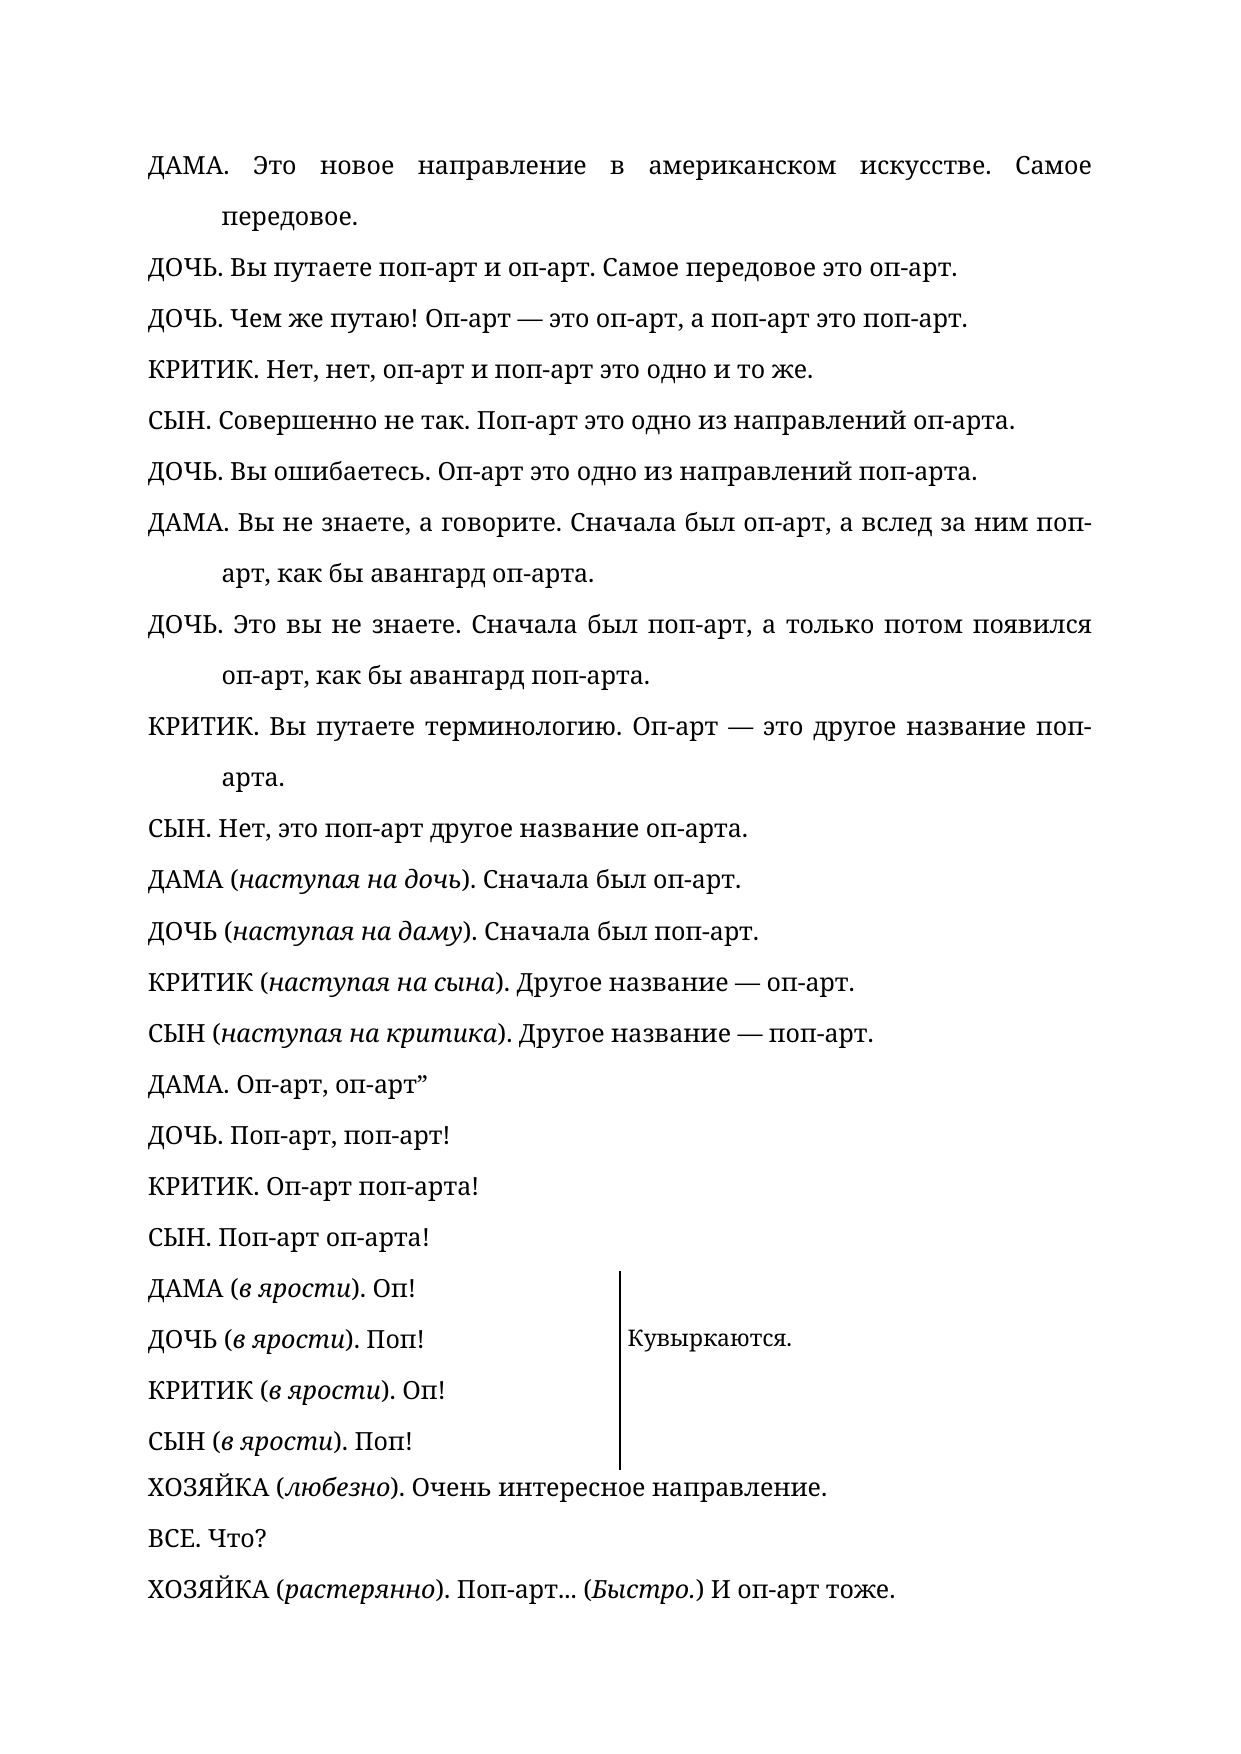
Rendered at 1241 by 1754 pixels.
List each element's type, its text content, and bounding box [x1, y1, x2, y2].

text КРИТИК. Нет, нет, оп-арт и поп-арт это одно и то же. [148, 352, 1093, 386]
text ДОЧЬ. Вы путаете поп-арт и оп-арт. Самое передовое это оп-арт. [148, 250, 1093, 284]
text КРИТИК (наступая на сына). Другое название — оп-арт. [148, 964, 1093, 998]
text КРИТИК. Вы путаете терминологию. Оп-арт — это другое название поп-арта. [148, 709, 1093, 794]
text ДОЧЬ (наступая на даму). Сначала был поп-арт. [148, 913, 1093, 947]
text ДАМА (наступая на дочь). Сначала был оп-арт. [148, 862, 1093, 896]
table_header Кувыркаются. [621, 1271, 1100, 1470]
text ДОЧЬ. Чем же путаю! Оп-арт — это оп-арт, а поп-арт это поп-арт. [148, 301, 1093, 335]
text СЫН (наступая на критика). Другое название — поп-арт. [148, 1015, 1093, 1049]
text ДОЧЬ. Поп-арт, поп-арт! [148, 1117, 1093, 1151]
text ХОЗЯЙКА (растерянно). Поп-арт... (Быстро.) И оп-арт тоже. [148, 1572, 1093, 1606]
text ДАМА. Вы не знаете, а говорите. Сначала был оп-арт, а вслед за ним поп-арт, как бы авангард оп-арта. [148, 505, 1093, 590]
text СЫН. Нет, это поп-арт другое название оп-арта. [148, 811, 1093, 845]
text СЫН. Совершенно не так. Поп-арт это одно из направлений оп-арта. [148, 403, 1093, 437]
text ДОЧЬ. Вы ошибаетесь. Оп-арт это одно из направлений поп-арта. [148, 454, 1093, 488]
text КРИТИК. Оп-арт поп-арта! [148, 1168, 1093, 1202]
text ДАМА. Оп-арт, оп-арт” [148, 1066, 1093, 1100]
table_header ДАМА (в ярости). Оп! ДОЧЬ (в ярости). Поп! КРИТИК (в ярости). Оп! СЫН (в ярости). Поп! [140, 1271, 619, 1470]
text ДОЧЬ. Это вы не знаете. Сначала был поп-арт, а только потом появился оп-арт, как бы авангард поп-арта. [148, 607, 1093, 692]
text ВСЕ. Что? [148, 1521, 1093, 1555]
text ДАМА. Это новое направление в американском искусстве. Самое передовое. [148, 148, 1093, 233]
text ХОЗЯЙКА (любезно). Очень интересное направление. [148, 1470, 1093, 1504]
text СЫН. Поп-арт оп-арта! [148, 1219, 1093, 1253]
